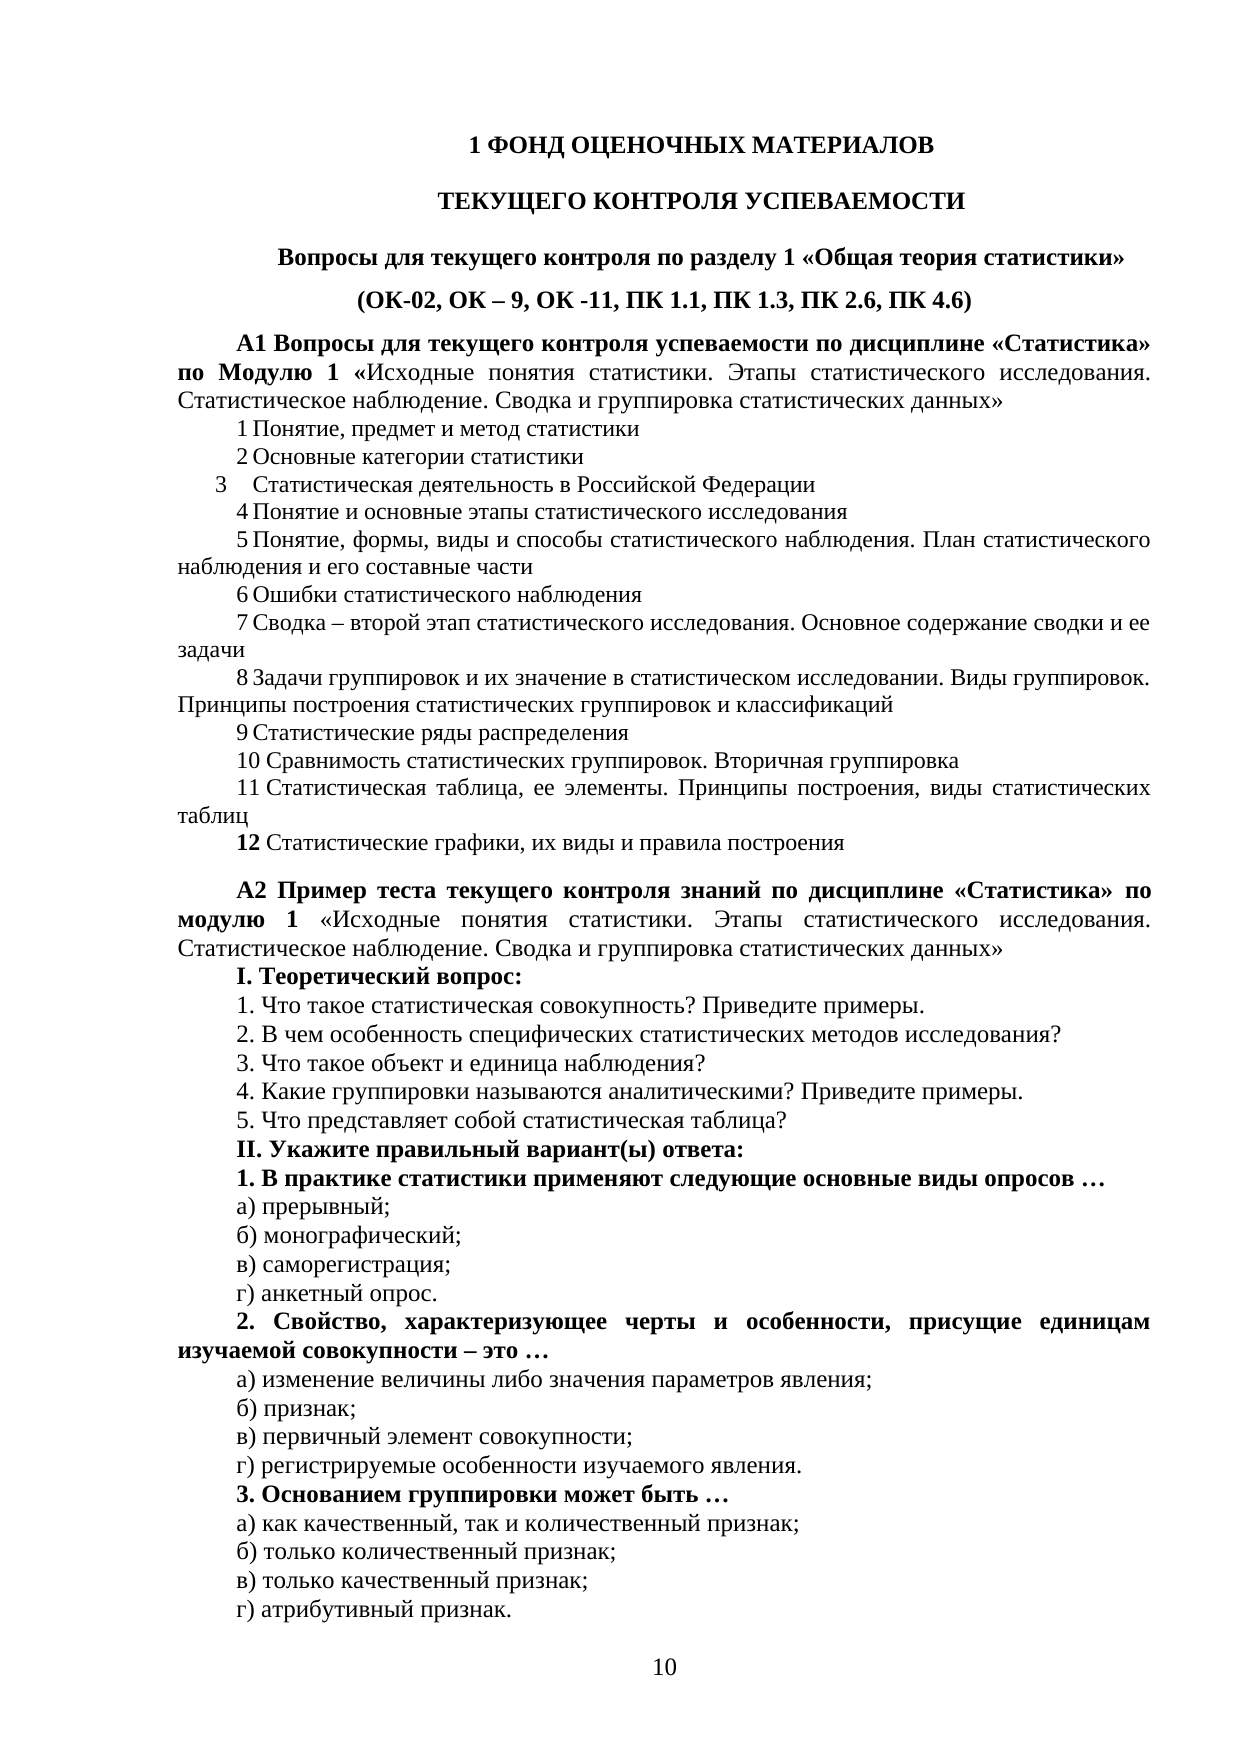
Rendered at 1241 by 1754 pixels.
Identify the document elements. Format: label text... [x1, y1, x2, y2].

list Понятие, формы, виды и способы статистического наблюдения. План статистического наблюдения и его составные части [177, 525, 1152, 580]
text Вопросы для текущего контроля по разделу 1 «Общая теория статистики» (ОК-02, ОК – 9, ОК -11, ПК 1.1, ПК 1.3, ПК 2.6, ПК 4.6) [177, 242, 1152, 314]
list Сводка – второй этап статистического исследования. Основное содержание сводки и ее задачи [177, 608, 1152, 663]
list Задачи группировок и их значение в статистическом исследовании. Виды группировок. Принципы построения статистических группировок и классификаций [177, 663, 1152, 718]
text 1. В практике статистики применяют следующие основные виды опросов … [177, 1163, 1152, 1191]
text 2. Свойство, характеризующее черты и особенности, присущие единицам изучаемой совокупности – это … [177, 1306, 1152, 1364]
text г) регистрируемые особенности изучаемого явления. [177, 1450, 1152, 1479]
text а) изменение величины либо значения параметров явления; [177, 1364, 1152, 1393]
text б) только количественный признак; [177, 1536, 1152, 1565]
list Ошибки статистического наблюдения [177, 580, 1152, 608]
text 5. Что представляет собой статистическая таблица? [177, 1105, 1152, 1134]
list Понятие и основные этапы статистического исследования [177, 497, 1152, 525]
text А1 Вопросы для текущего контроля успеваемости по дисциплине «Статистика» по Модулю 1 «Исходные понятия статистики. Этапы статистического исследования. Статистическое наблюдение. Сводка и группировка статистических данных» [177, 328, 1152, 414]
list Статистическая деятельность в Российской Федерации [215, 469, 1152, 497]
text А2 Пример теста текущего контроля знаний по дисциплине «Статистика» по модулю 1 «Исходные понятия статистики. Этапы статистического исследования. Статистическое наблюдение. Сводка и группировка статистических данных» [177, 875, 1152, 961]
list Статистические ряды распределения [177, 718, 1152, 746]
text 4. Какие группировки называются аналитическими? Приведите примеры. [177, 1076, 1152, 1105]
text 2. В чем особенность специфических статистических методов исследования? [177, 1019, 1152, 1048]
text а) прерывный; [177, 1191, 1152, 1220]
list Основные категории статистики [177, 442, 1152, 469]
text 3. Основанием группировки может быть … [177, 1479, 1152, 1508]
text 1 ФОНД ОЦЕНОЧНЫХ МАТЕРИАЛОВ [177, 131, 1152, 159]
text 1. Что такое статистическая совокупность? Приведите примеры. [177, 990, 1152, 1019]
list Статистические графики, их виды и правила построения [177, 828, 1152, 856]
text в) саморегистрация; [177, 1249, 1152, 1278]
text ТЕКУЩЕГО КОНТРОЛЯ УСПЕВАЕМОСТИ [177, 186, 1152, 215]
text II. Укажите правильный вариант(ы) ответа: [177, 1134, 1152, 1163]
text г) атрибутивный признак. [177, 1594, 1152, 1623]
text б) монографический; [177, 1220, 1152, 1249]
text г) анкетный опрос. [177, 1278, 1152, 1306]
list Статистическая таблица, ее элементы. Принципы построения, виды статистических таблиц [177, 773, 1152, 828]
list Сравнимость статистических группировок. Вторичная группировка [177, 746, 1152, 773]
text I. Теоретический вопрос: [177, 961, 1152, 990]
list Понятие, предмет и метод статистики [177, 414, 1152, 442]
text а) как качественный, так и количественный признак; [177, 1508, 1152, 1536]
text 3. Что такое объект и единица наблюдения? [177, 1048, 1152, 1076]
text в) только качественный признак; [177, 1565, 1152, 1594]
text в) первичный элемент совокупности; [177, 1421, 1152, 1450]
text б) признак; [177, 1393, 1152, 1421]
